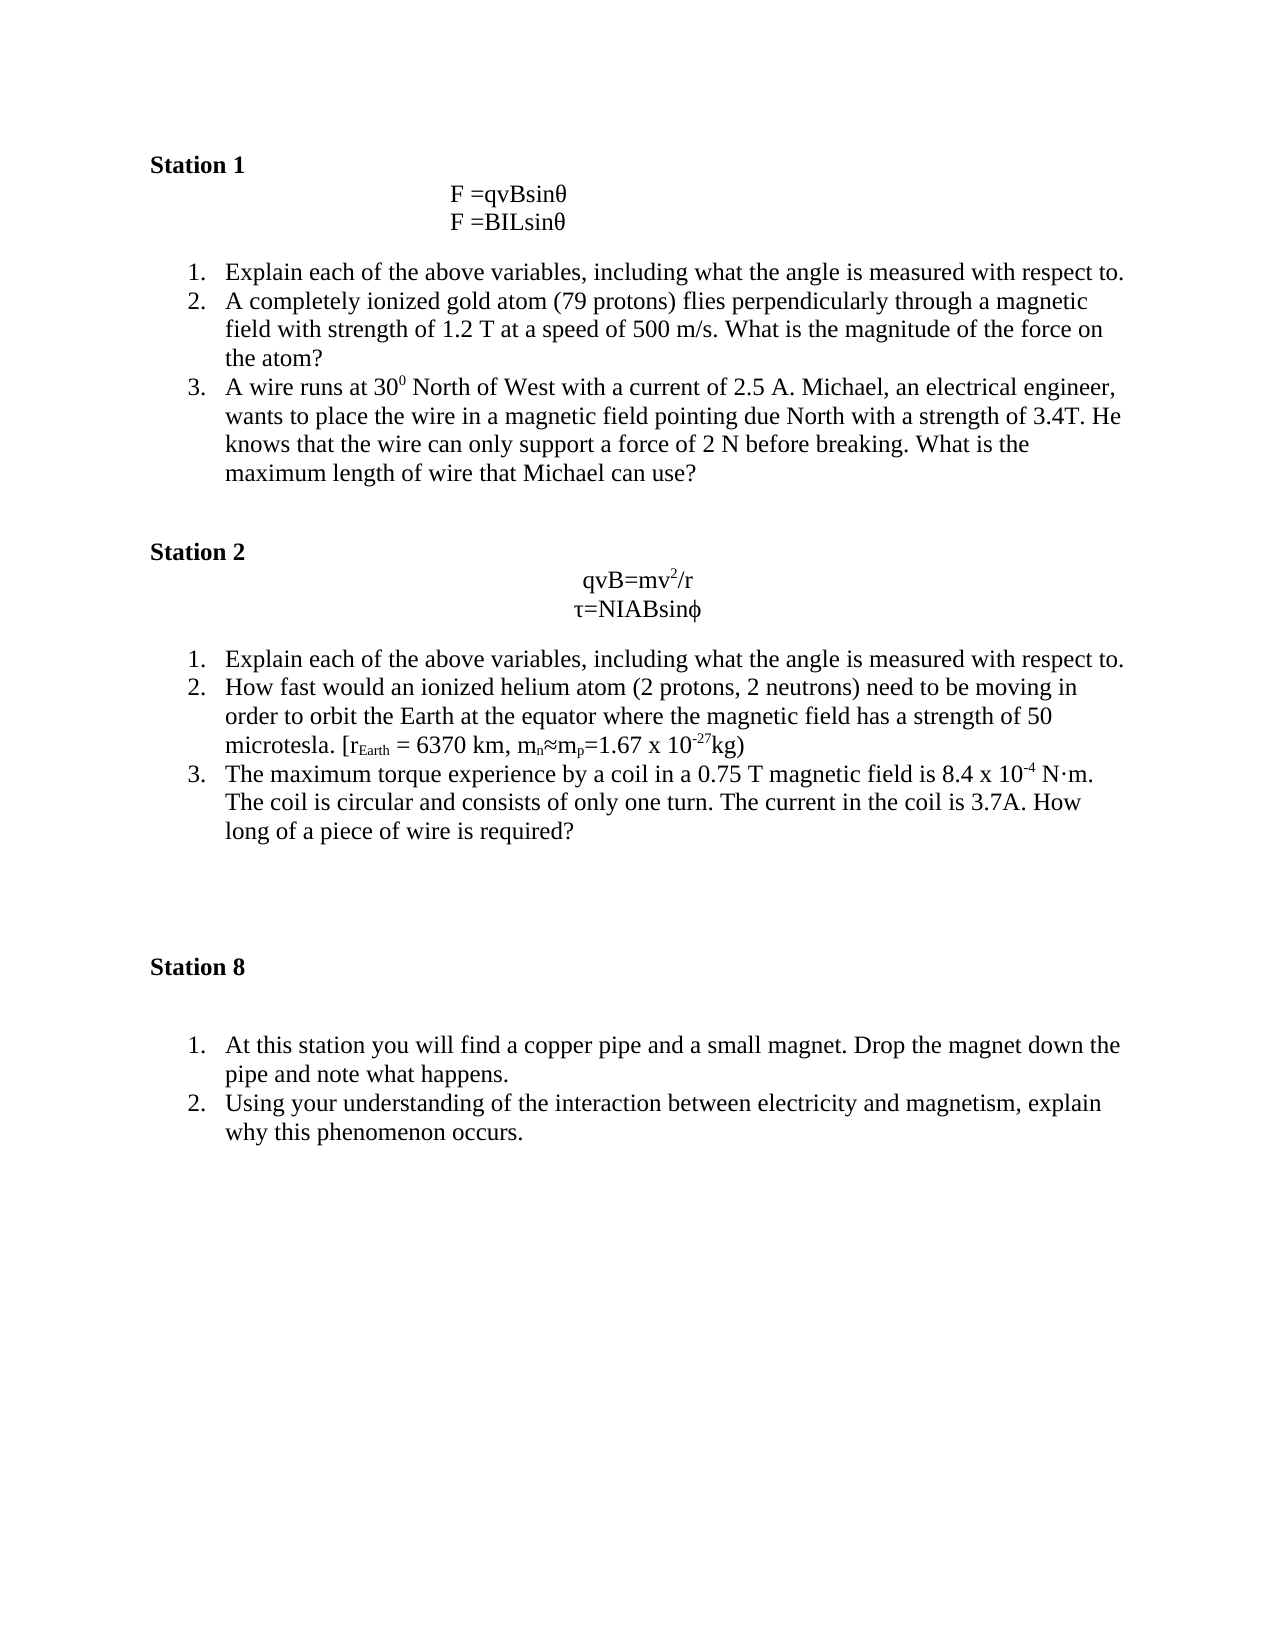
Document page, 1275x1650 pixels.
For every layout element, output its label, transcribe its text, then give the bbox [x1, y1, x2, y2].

list The maximum torque experience by a coil in a 0.75 T magnetic field is 8.4 x 10-4 N·m. The coil is circular and consists of only one turn. The current in the coil is 3.7A. How long of a piece of wire is required? [187, 759, 1125, 845]
list At this station you will find a copper pipe and a small magnet. Drop the magnet down the pipe and note what happens. [187, 1030, 1125, 1088]
list A wire runs at 300 North of West with a current of 2.5 A. Michael, an electrical engineer, wants to place the wire in a magnetic field pointing due North with a strength of 3.4T. He knows that the wire can only support a force of 2 N before breaking. What is the maximum length of wire that Michael can use? [187, 372, 1125, 487]
list A completely ionized gold atom (79 protons) flies perpendicularly through a magnetic field with strength of 1.2 T at a speed of 500 m/s. What is the magnitude of the force on the atom? [187, 286, 1125, 372]
list Using your understanding of the interaction between electricity and magnetism, explain why this phenomenon occurs. [187, 1088, 1125, 1145]
text Station 8 [150, 952, 1125, 981]
text F =BILsinθ [450, 207, 1125, 236]
text F =qvBsinθ [450, 179, 1125, 207]
text Station 2 [150, 537, 1125, 565]
list How fast would an ionized helium atom (2 protons, 2 neutrons) need to be moving in order to orbit the Earth at the equator where the magnetic field has a strength of 50 microtesla. [rEarth = 6370 km, mn≈mp=1.67 x 10-27kg) [187, 672, 1125, 759]
text τ=NIABsinϕ [150, 594, 1125, 623]
text qvB=mv2/r [150, 565, 1125, 594]
list Explain each of the above variables, including what the angle is measured with respect to. [187, 257, 1125, 286]
text Station 1 [150, 150, 1125, 179]
list Explain each of the above variables, including what the angle is measured with respect to. [187, 644, 1125, 672]
